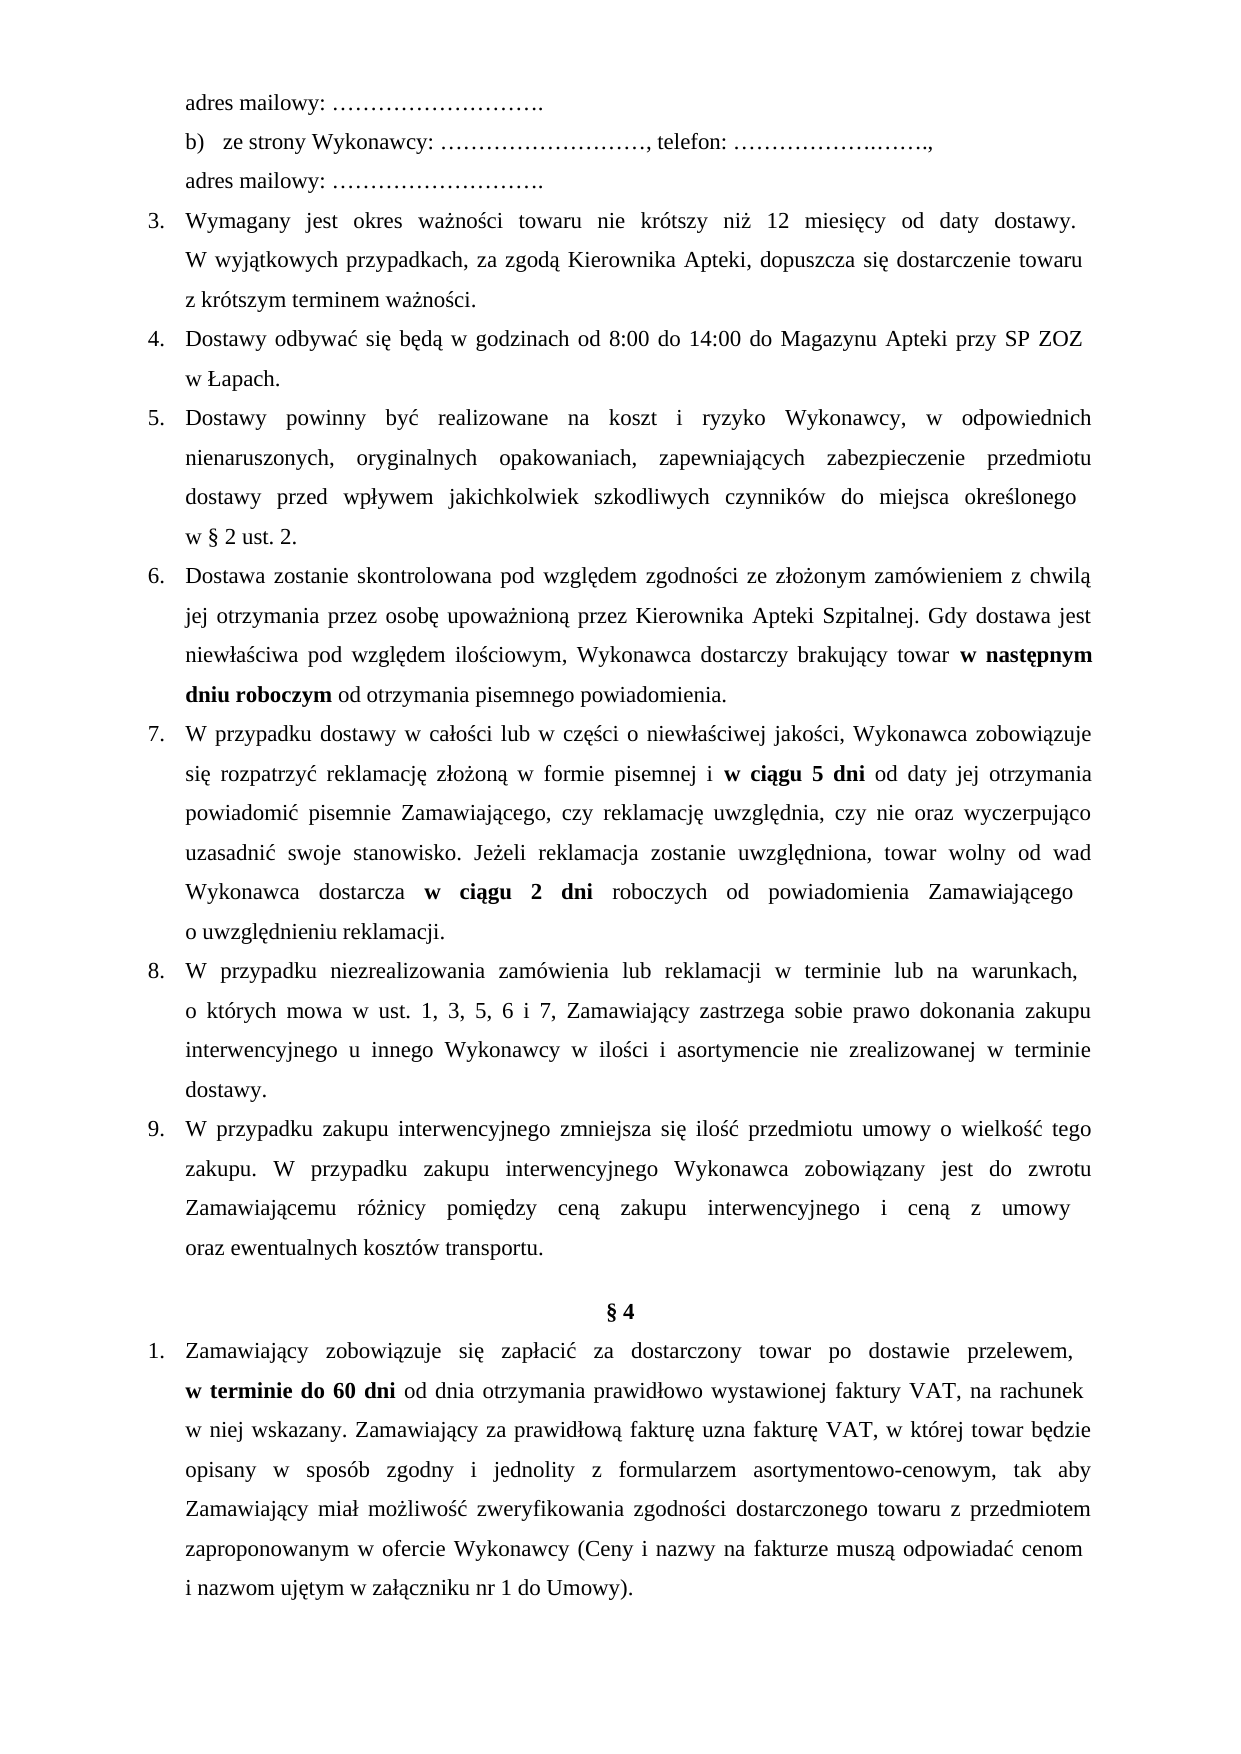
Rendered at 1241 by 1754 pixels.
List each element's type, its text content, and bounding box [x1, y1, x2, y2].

list Dostawa zostanie skontrolowana pod względem zgodności ze złożonym zamówieniem z chwilą jej otrzymania przez osobę upoważnioną przez Kierownika Apteki Szpitalnej. Gdy dostawa jest niewłaściwa pod względem ilościowym, Wykonawca dostarczy brakujący towar w następnym dniu roboczym od otrzymania pisemnego powiadomienia. [148, 562, 1093, 707]
list Wymagany jest okres ważności towaru nie krótszy niż 12 miesięcy od daty dostawy. W wyjątkowych przypadkach, za zgodą Kierownika Apteki, dopuszcza się dostarczenie towaru z krótszym terminem ważności. [148, 207, 1093, 312]
text § 4 [148, 1298, 1093, 1324]
list W przypadku dostawy w całości lub w części o niewłaściwej jakości, Wykonawca zobowiązuje się rozpatrzyć reklamację złożoną w formie pisemnej i w ciągu 5 dni od daty jej otrzymania powiadomić pisemnie Zamawiającego, czy reklamację uwzględnia, czy nie oraz wyczerpująco uzasadnić swoje stanowisko. Jeżeli reklamacja zostanie uwzględniona, towar wolny od wad Wykonawca dostarcza w ciągu 2 dni roboczych od powiadomienia Zamawiającego o uwzględnieniu reklamacji. [148, 720, 1093, 944]
list Dostawy powinny być realizowane na koszt i ryzyko Wykonawcy, w odpowiednich nienaruszonych, oryginalnych opakowaniach, zapewniających zabezpieczenie przedmiotu dostawy przed wpływem jakichkolwiek szkodliwych czynników do miejsca określonego w § 2 ust. 2. [148, 404, 1093, 549]
list W przypadku niezrealizowania zamówienia lub reklamacji w terminie lub na warunkach, o których mowa w ust. 1, 3, 5, 6 i 7, Zamawiający zastrzega sobie prawo dokonania zakupu interwencyjnego u innego Wykonawcy w ilości i asortymencie nie zrealizowanej w terminie dostawy. [148, 957, 1093, 1102]
list W przypadku zakupu interwencyjnego zmniejsza się ilość przedmiotu umowy o wielkość tego zakupu. W przypadku zakupu interwencyjnego Wykonawca zobowiązany jest do zwrotu Zamawiającemu różnicy pomiędzy ceną zakupu interwencyjnego i ceną z umowy oraz ewentualnych kosztów transportu. [148, 1115, 1093, 1260]
text adres mailowy: ………………………. [185, 168, 1093, 194]
list adres mailowy: ………………………. [185, 89, 1093, 115]
list Dostawy odbywać się będą w godzinach od 8:00 do 14:00 do Magazynu Apteki przy SP ZOZ w Łapach. [148, 326, 1093, 391]
list ze strony Wykonawcy: ………………………, telefon: ……………….……., [185, 128, 1093, 154]
list Zamawiający zobowiązuje się zapłacić za dostarczony towar po dostawie przelewem, w terminie do 60 dni od dnia otrzymania prawidłowo wystawionej faktury VAT, na rachunek w niej wskazany. Zamawiający za prawidłową fakturę uzna fakturę VAT, w której towar będzie opisany w sposób zgodny i jednolity z formularzem asortymentowo-cenowym, tak aby Zamawiający miał możliwość zweryfikowania zgodności dostarczonego towaru z przedmiotem zaproponowanym w ofercie Wykonawcy (Ceny i nazwy na fakturze muszą odpowiadać cenom i nazwom ujętym w załączniku nr 1 do Umowy). [148, 1337, 1093, 1601]
